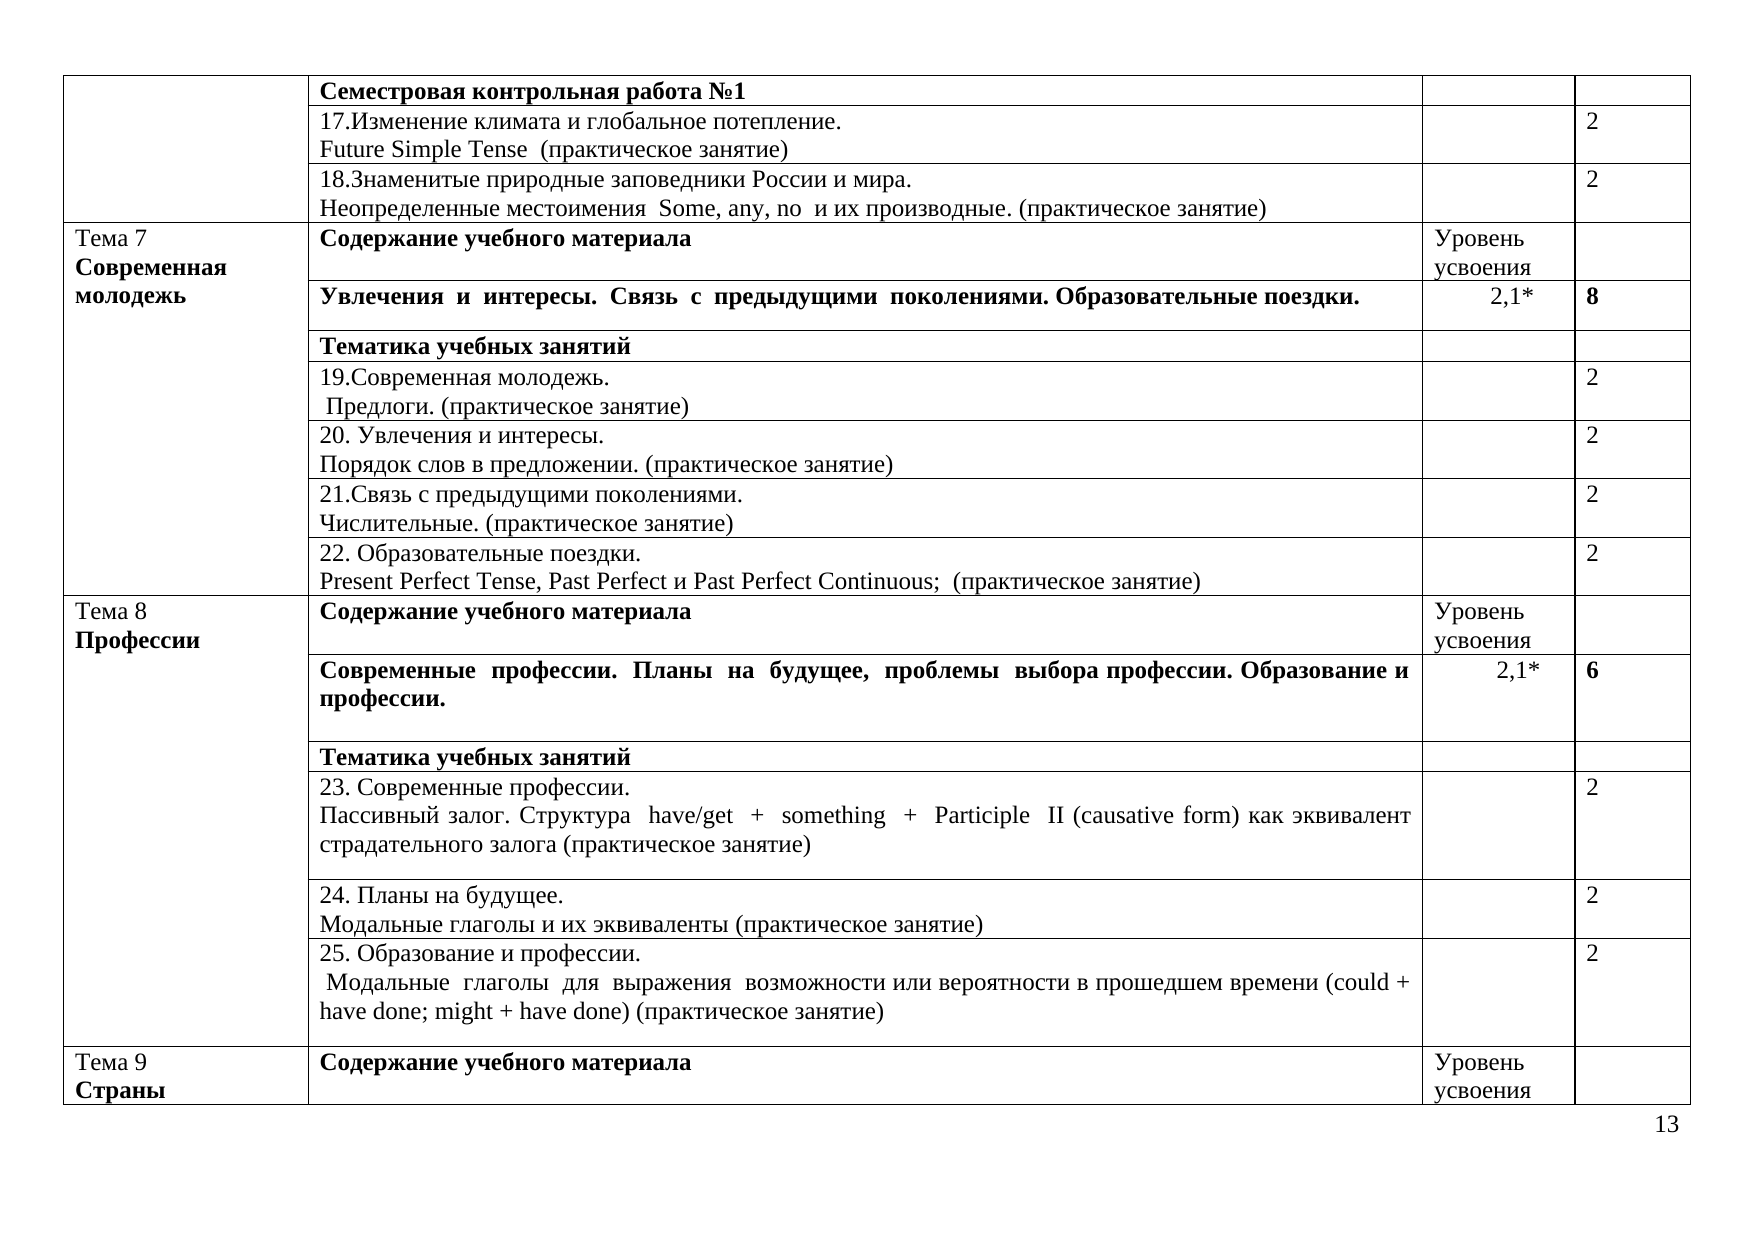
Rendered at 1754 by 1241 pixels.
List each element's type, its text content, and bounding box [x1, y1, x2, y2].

table_cell Содержание учебного материала [309, 1047, 1422, 1104]
table_cell [1423, 880, 1574, 937]
table_cell 24. Планы на будущее. Модальные глаголы и их эквиваленты (практическое занятие) [309, 880, 1422, 937]
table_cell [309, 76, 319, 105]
table_cell [1576, 331, 1690, 361]
table_cell 23. Современные профессии. Пассивный залог. Структура have/get + something + Participle II (causative form) как эквивалент страдательного залога (практическое занятие) [309, 772, 1422, 879]
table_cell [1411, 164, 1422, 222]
table_cell 8 [1576, 281, 1690, 330]
table_cell 2 [1576, 880, 1690, 937]
table_cell [1423, 106, 1574, 163]
table_cell 2 [1576, 421, 1690, 478]
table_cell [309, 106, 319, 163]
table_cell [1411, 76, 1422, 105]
table_cell 22. Образовательные поездки. Present Perfect Tense, Past Perfect и Past Perfect Continuous; (практическое занятие) [309, 538, 1422, 595]
table_cell 2 [1576, 772, 1690, 879]
table_cell 2 [1576, 538, 1690, 595]
table_cell 2 [1576, 106, 1690, 163]
table_cell Уровень усвоения [1423, 596, 1574, 654]
table_cell Тема 8 Профессии [64, 596, 308, 1046]
table_cell Современные профессии. Планы на будущее, проблемы выбора профессии. Образование и профессии. [309, 655, 1422, 741]
table_cell 21.Связь с предыдущими поколениями. Числительные. (практическое занятие) [309, 479, 1422, 537]
table_cell Уровень усвоения [1423, 1047, 1574, 1104]
table_cell [1423, 421, 1574, 478]
table_cell 2 [1576, 939, 1690, 1046]
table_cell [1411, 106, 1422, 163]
table_cell 6 [1576, 655, 1690, 741]
table_cell Увлечения и интересы. Связь с предыдущими поколениями. Образовательные поездки. [309, 281, 1422, 330]
table_cell Содержание учебного материала [309, 596, 1422, 654]
table_cell 25. Образование и профессии. Модальные глаголы для выражения возможности или вероятности в прошедшем времени (could + have done; might + have done) (практическое занятие) [309, 939, 1422, 1046]
table_cell [1576, 223, 1690, 280]
table_cell Тематика учебных занятий [309, 331, 1422, 361]
table_cell [1423, 538, 1574, 595]
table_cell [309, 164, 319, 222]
table_cell [1576, 742, 1690, 771]
table_cell 2 [1576, 479, 1690, 537]
table_cell 19.Современная молодежь. Предлоги. (практическое занятие) [309, 362, 1422, 419]
table_cell 2 [1576, 362, 1690, 419]
table_cell Тематика учебных занятий [309, 742, 1422, 771]
table_cell [1423, 76, 1574, 105]
table_cell [1423, 772, 1574, 879]
table_cell Содержание учебного материала [309, 223, 1422, 280]
table_cell [1423, 939, 1574, 1046]
table_cell [1576, 1047, 1690, 1104]
table_cell Уровень усвоения [1423, 223, 1574, 280]
table_cell [1423, 742, 1574, 771]
table_cell [1423, 164, 1574, 222]
table_cell [1423, 479, 1574, 537]
table_cell 20. Увлечения и интересы. Порядок слов в предложении. (практическое занятие) [309, 421, 1422, 478]
table_cell [1423, 362, 1574, 419]
table_cell [1423, 331, 1574, 361]
table_cell 2,1* [1423, 281, 1574, 330]
table_cell Тема 7 Современная молодежь [64, 223, 308, 595]
table_cell 2 [1576, 164, 1690, 222]
table_cell [1576, 596, 1690, 654]
table_cell 2 [1576, 76, 1690, 105]
table_cell 2,1* [1423, 655, 1574, 741]
